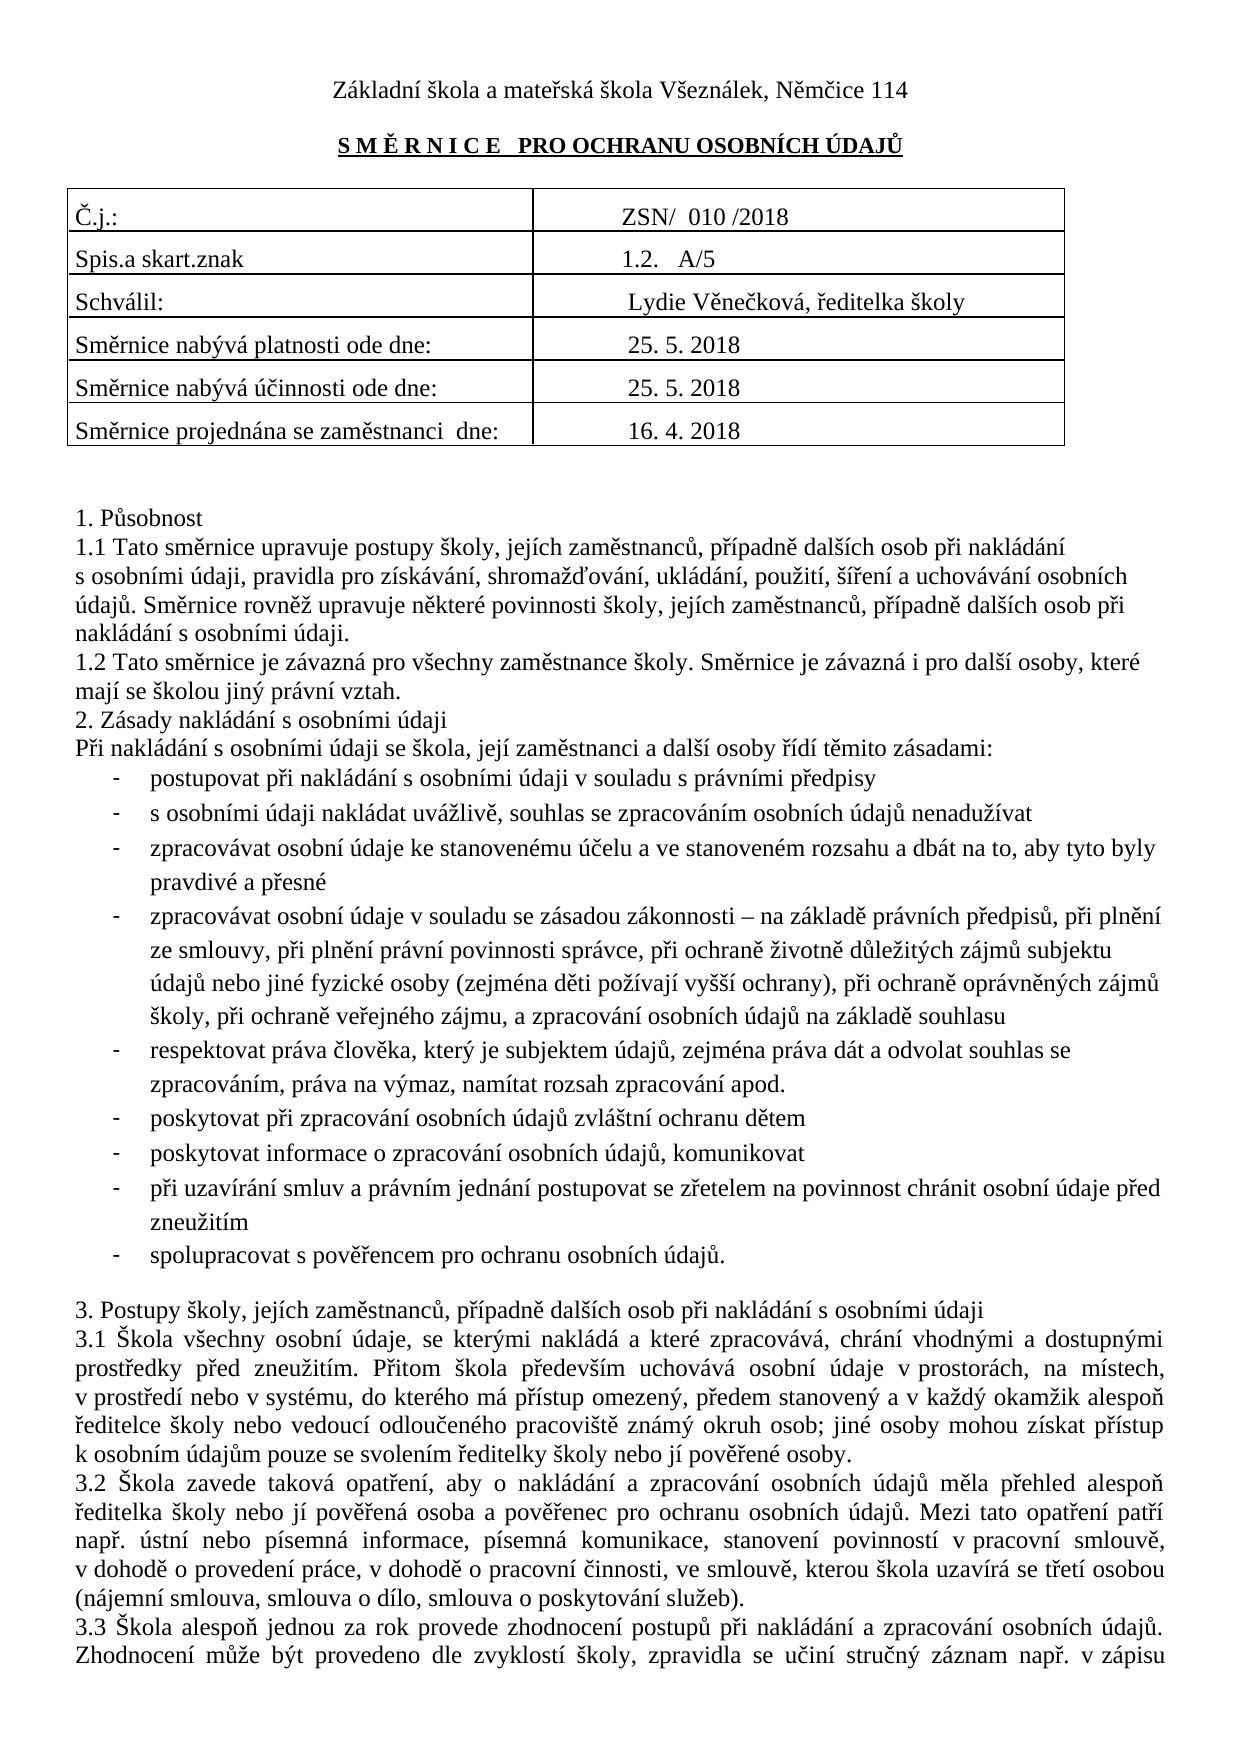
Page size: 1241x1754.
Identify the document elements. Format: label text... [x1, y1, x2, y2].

text 3.2 Škola zavede taková opatření, aby o nakládání a zpracování osobních údajů měla přehled alespoň ředitelka školy nebo jí pověřená osoba a pověřenec pro ochranu osobních údajů. Mezi tato opatření patří např. ústní nebo písemná informace, písemná komunikace, stanovení povinností v pracovní smlouvě, v dohodě o provedení práce, v dohodě o pracovní činnosti, ve smlouvě, kterou škola uzavírá se třetí osobou (nájemní smlouva, smlouva o dílo, smlouva o poskytování služeb). [75, 1468, 1165, 1612]
table_cell Směrnice projednána se zaměstnanci dne: [68, 403, 532, 444]
list zpracovávat osobní údaje v souladu se zásadou zákonnosti – na základě právních předpisů, při plnění ze smlouvy, při plnění právní povinnosti správce, při ochraně životně důležitých zájmů subjektu údajů nebo jiné fyzické osoby (zejména děti požívají vyšší ochrany), při ochraně oprávněných zájmů školy, při ochraně veřejného zájmu, a zpracování osobních údajů na základě souhlasu [112, 900, 1165, 1030]
table_cell Schválil: [68, 274, 532, 316]
text Při nakládání s osobními údaji se škola, její zaměstnanci a další osoby řídí těmito zásadami: [75, 733, 1165, 762]
table_cell Směrnice nabývá účinnosti ode dne: [68, 360, 532, 402]
list zpracovávat osobní údaje ke stanovenému účelu a ve stanoveném rozsahu a dbát na to, aby tyto byly pravdivé a přesné [112, 832, 1165, 896]
text S M Ě R N I C E PRO OCHRANU OSOBNÍCH ÚDAJŮ [75, 132, 1165, 159]
text Základní škola a mateřská škola Všeználek, Němčice 114 [75, 75, 1165, 104]
text 1.1 Tato směrnice upravuje postupy školy, jejích zaměstnanců, případně dalších osob při nakládání s osobními údaji, pravidla pro získávání, shromažďování, ukládání, použití, šíření a uchovávání osobních údajů. Směrnice rovněž upravuje některé povinnosti školy, jejích zaměstnanců, případně dalších osob při nakládání s osobními údaji. [75, 532, 1165, 647]
list s osobními údaji nakládat uvážlivě, souhlas se zpracováním osobních údajů nenadužívat [112, 797, 1165, 828]
table_cell 25. 5. 2018 [534, 318, 1064, 359]
text 1.2 Tato směrnice je závazná pro všechny zaměstnance školy. Směrnice je závazná i pro další osoby, které mají se školou jiný právní vztah. [75, 647, 1165, 705]
table_header Č.j.: [68, 189, 532, 230]
table_cell Lydie Věnečková, ředitelka školy [534, 275, 1064, 316]
table_cell 1.2. A/5 [534, 232, 1064, 273]
list spolupracovat s pověřencem pro ochranu osobních údajů. [112, 1239, 1165, 1270]
table_cell 25. 5. 2018 [534, 361, 1064, 402]
table_header ZSN/ 010 /2018 [534, 189, 1064, 230]
list poskytovat informace o zpracování osobních údajů, komunikovat [112, 1137, 1165, 1167]
list při uzavírání smluv a právním jednání postupovat se zřetelem na povinnost chránit osobní údaje před zneužitím [112, 1172, 1165, 1235]
table_cell 16. 4. 2018 [534, 403, 1064, 444]
text 3. Postupy školy, jejích zaměstnanců, případně dalších osob při nakládání s osobními údaji [75, 1295, 1165, 1324]
table_cell Směrnice nabývá platnosti ode dne: [68, 317, 532, 359]
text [75, 1612, 1165, 1669]
table_cell Spis.a skart.znak [68, 231, 532, 273]
text 3.1 Škola všechny osobní údaje, se kterými nakládá a které zpracovává, chrání vhodnými a dostupnými prostředky před zneužitím. Přitom škola především uchovává osobní údaje v prostorách, na místech, v prostředí nebo v systému, do kterého má přístup omezený, předem stanovený a v každý okamžik alespoň ředitelce školy nebo vedoucí odloučeného pracoviště známý okruh osob; jiné osoby mohou získat přístup k osobním údajům pouze se svolením ředitelky školy nebo jí pověřené osoby. [75, 1324, 1165, 1468]
text 2. Zásady nakládání s osobními údaji [75, 705, 1165, 733]
list poskytovat při zpracování osobních údajů zvláštní ochranu dětem [112, 1102, 1165, 1132]
list postupovat při nakládání s osobními údaji v souladu s právními předpisy [112, 762, 1165, 793]
list respektovat práva člověka, který je subjektem údajů, zejména práva dát a odvolat souhlas se zpracováním, práva na výmaz, namítat rozsah zpracování apod. [112, 1034, 1165, 1097]
text 1. Působnost [75, 503, 1165, 532]
